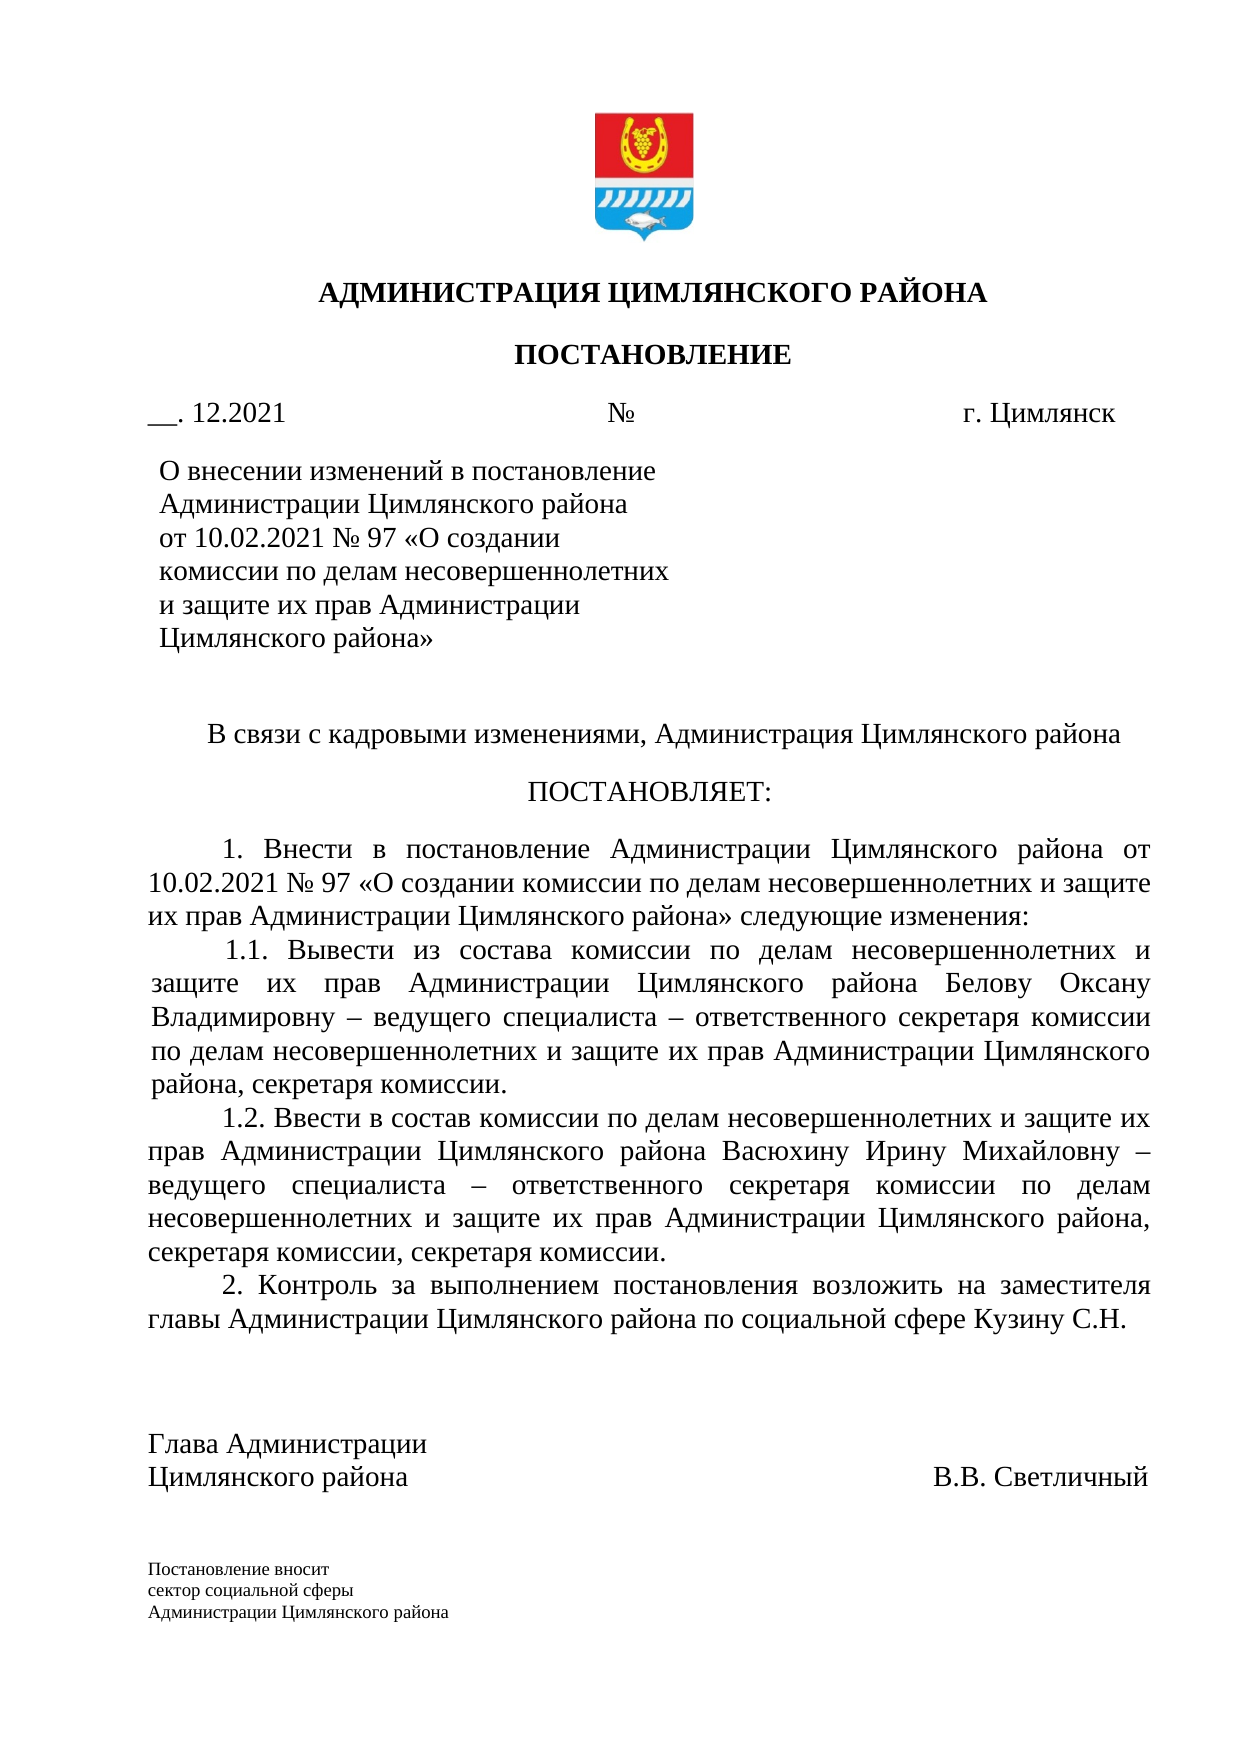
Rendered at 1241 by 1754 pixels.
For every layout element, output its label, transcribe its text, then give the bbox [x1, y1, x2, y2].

text Глава Администрации [148, 1426, 1152, 1459]
text В связи с кадровыми изменениями, Администрация Цимлянского района [148, 716, 1152, 750]
table_header О внесении изменений в постановление Администрации Цимлянского района от 10.02.2021 № 97 «О создании комиссии по делам несовершеннолетних и защите их прав Администрации Цимлянского района» [148, 453, 693, 654]
text ПОСТАНОВЛЕНИЕ [91, 337, 1214, 371]
text ПОСТАНОВЛЯЕТ: [148, 774, 1152, 807]
text Администрации Цимлянского района [148, 1601, 1152, 1622]
text сектор социальной сферы [148, 1579, 1152, 1601]
text 1.1. Вывести из состава комиссии по делам несовершеннолетних и защите их прав Администрации Цимлянского района Белову Оксану Владимировну – ведущего специалиста – ответственного секретаря комиссии по делам несовершеннолетних и защите их прав Администрации Цимлянского района, секретаря комиссии. [151, 932, 1152, 1100]
text администрациЯ Цимлянского района [91, 275, 1214, 309]
text Цимлянского района В.В. Светличный [148, 1459, 1152, 1493]
text Постановление вносит [148, 1557, 1152, 1579]
picture [595, 112, 694, 243]
text __. 12.2021 № г. Цимлянск [148, 395, 1152, 429]
text 1.2. Ввести в состав комиссии по делам несовершеннолетних и защите их прав Администрации Цимлянского района Васюхину Ирину Михайловну – ведущего специалиста – ответственного секретаря комиссии по делам несовершеннолетних и защите их прав Администрации Цимлянского района, секретаря комиссии, секретаря комиссии. [148, 1100, 1152, 1267]
text 2. Контроль за выполнением постановления возложить на заместителя главы Администрации Цимлянского района по социальной сфере Кузину С.Н. [148, 1267, 1152, 1334]
text 1. Внести в постановление Администрации Цимлянского района от 10.02.2021 № 97 «О создании комиссии по делам несовершеннолетних и защите их прав Администрации Цимлянского района» следующие изменения: [148, 831, 1152, 932]
